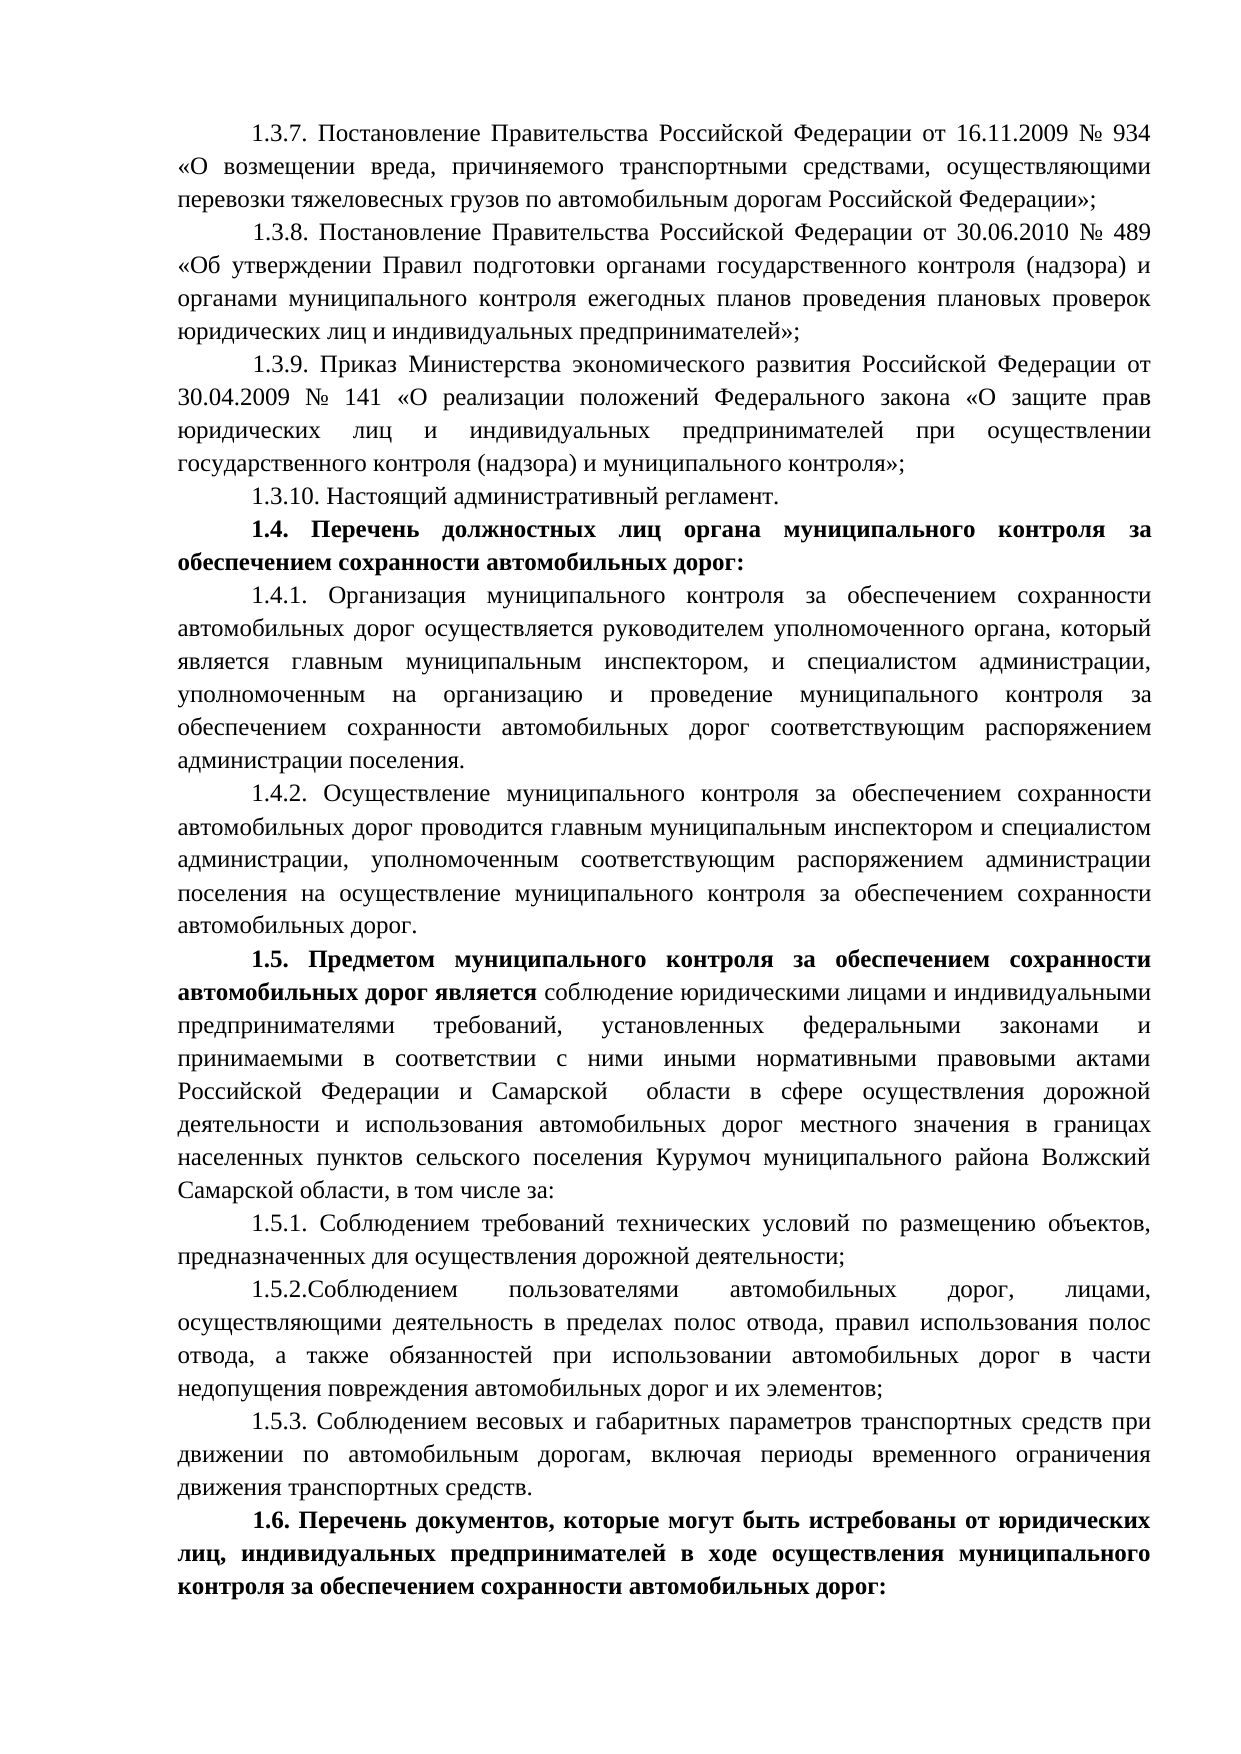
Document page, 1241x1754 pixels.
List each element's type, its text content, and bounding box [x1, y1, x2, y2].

text 1.6. Перечень документов, которые могут быть истребованы от юридических лиц, индивидуальных предпринимателей в ходе осуществления муниципального контроля за обеспечением сохранности автомобильных дорог: [177, 1505, 1152, 1600]
text 1.4.1. Организация муниципального контроля за обеспечением сохранности автомобильных дорог осуществляется руководителем уполномоченного органа, который является главным муниципальным инспектором, и специалистом администрации, уполномоченным на организацию и проведение муниципального контроля за обеспечением сохранности автомобильных дорог соответствующим распоряжением администрации поселения. [177, 580, 1152, 774]
text 1.3.7. Постановление Правительства Российской Федерации от 16.11.2009 № 934 «О возмещении вреда, причиняемого транспортными средствами, осуществляющими перевозки тяжеловесных грузов по автомобильным дорогам Российской Федерации»; [177, 118, 1152, 213]
text 1.5. Предметом муниципального контроля за обеспечением сохранности автомобильных дорог является соблюдение юридическими лицами и индивидуальными предпринимателями требований, установленных федеральными законами и принимаемыми в соответствии с ними иными нормативными правовыми актами Российской Федерации и Самарской области в сфере осуществления дорожной деятельности и использования автомобильных дорог местного значения в границах населенных пунктов сельского поселения Курумоч муниципального района Волжский Самарской области, в том числе за: [177, 944, 1152, 1203]
text 1.3.10. Настоящий административный регламент. [177, 481, 1152, 510]
title 1.3.8. Постановление Правительства Российской Федерации от 30.06.2010 № 489 «Об утверждении Правил подготовки органами государственного контроля (надзора) и органами муниципального контроля ежегодных планов проведения плановых проверок юридических лиц и индивидуальных предпринимателей»; [177, 217, 1152, 345]
text 1.5.3. Соблюдением весовых и габаритных параметров транспортных средств при движении по автомобильным дорогам, включая периоды временного ограничения движения транспортных средств. [177, 1406, 1152, 1501]
text 1.4.2. Осуществление муниципального контроля за обеспечением сохранности автомобильных дорог проводится главным муниципальным инспектором и специалистом администрации, уполномоченным соответствующим распоряжением администрации поселения на осуществление муниципального контроля за обеспечением сохранности автомобильных дорог. [177, 778, 1152, 939]
text 1.5.2.Соблюдением пользователями автомобильных дорог, лицами, осуществляющими деятельность в пределах полос отвода, правил использования полос отвода, а также обязанностей при использовании автомобильных дорог в части недопущения повреждения автомобильных дорог и их элементов; [177, 1274, 1152, 1402]
text 1.4. Перечень должностных лиц органа муниципального контроля за обеспечением сохранности автомобильных дорог: [177, 514, 1152, 576]
text 1.5.1. Соблюдением требований технических условий по размещению объектов, предназначенных для осуществления дорожной деятельности; [177, 1208, 1152, 1269]
text 1.3.9. Приказ Министерства экономического развития Российской Федерации от 30.04.2009 № 141 «О реализации положений Федерального закона «О защите прав юридических лиц и индивидуальных предпринимателей при осуществлении государственного контроля (надзора) и муниципального контроля»; [177, 349, 1152, 477]
